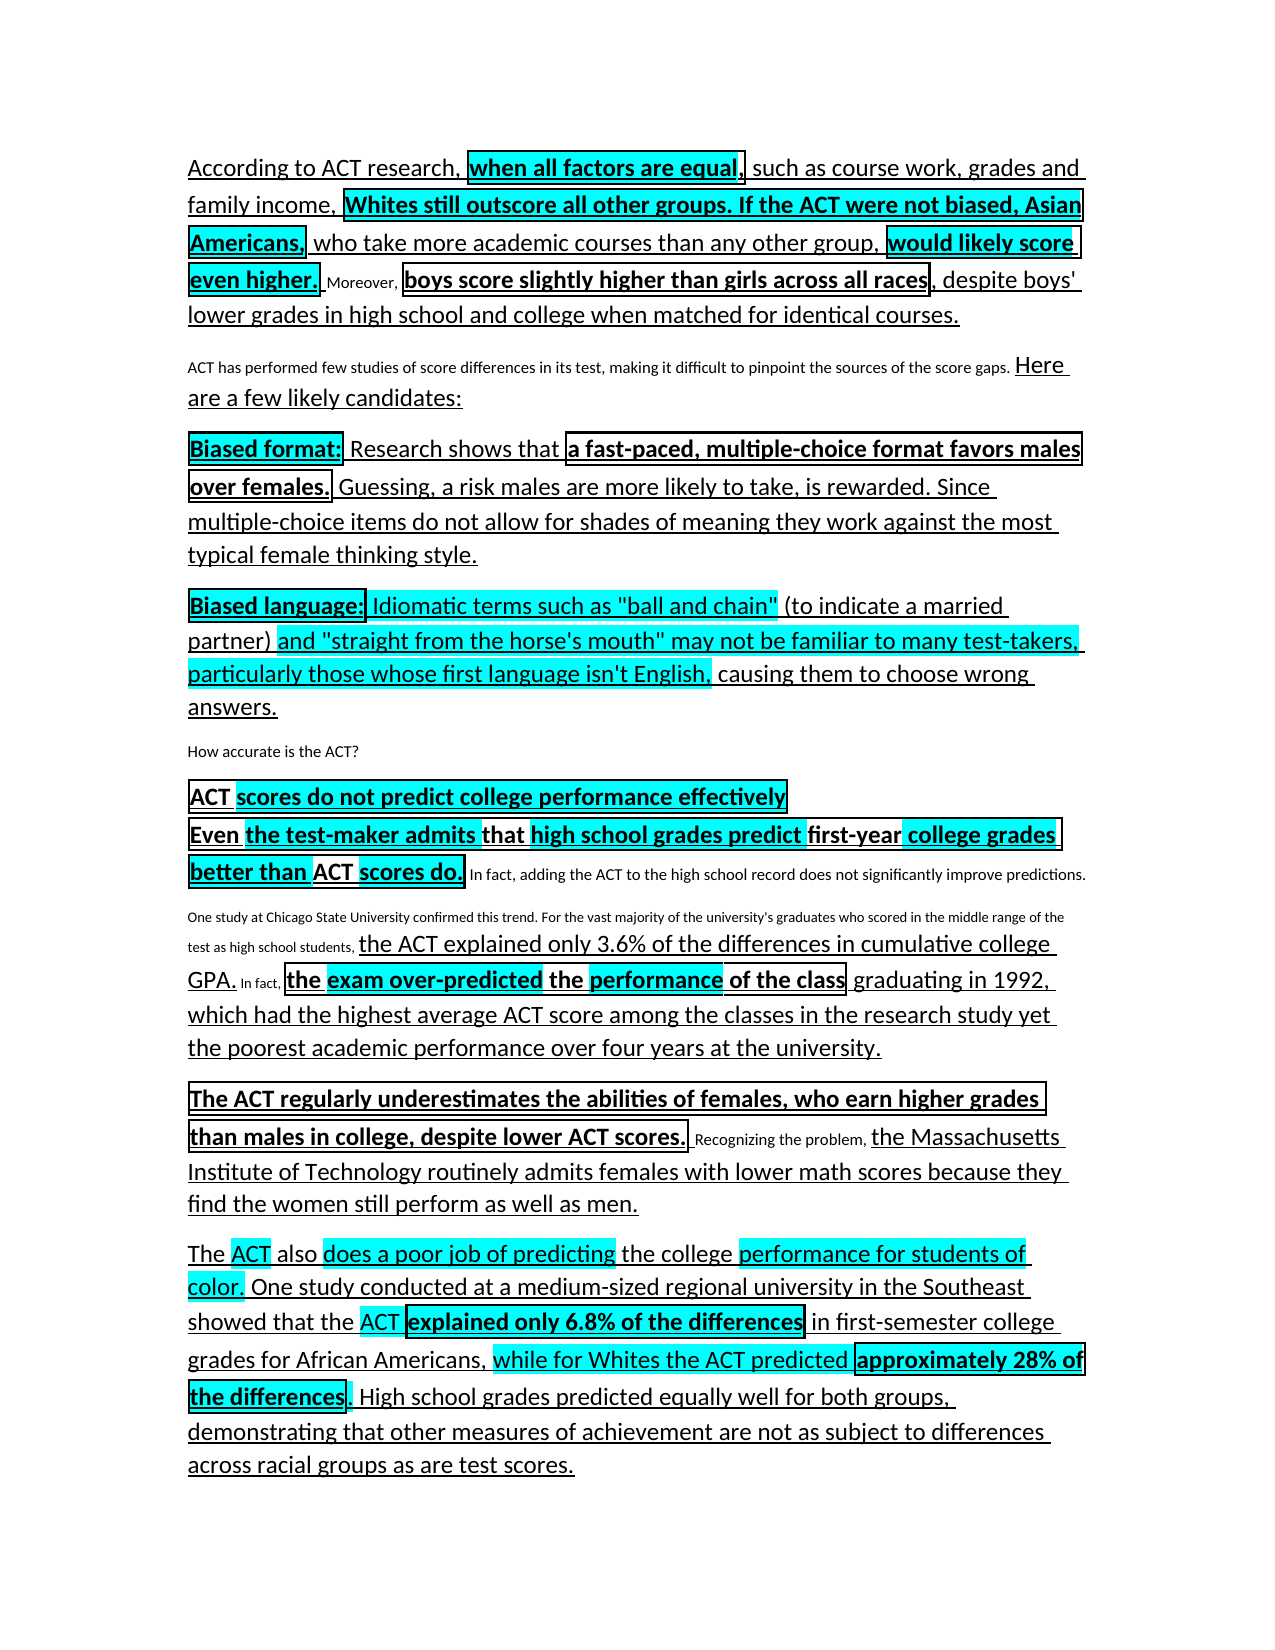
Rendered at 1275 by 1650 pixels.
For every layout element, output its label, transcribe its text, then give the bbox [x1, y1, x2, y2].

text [187, 150, 1087, 330]
text Biased language: Idiomatic terms such as "ball and chain" (to indicate a married partner) and "straight from the horse's mouth" may not be familiar to many test-takers, particularly those whose first language isn't English, causing them to choose wrong answers. [187, 588, 1087, 722]
text The ACT regularly underestimates the abilities of females, who earn higher grades than males in college, despite lower ACT scores. Recognizing the problem, the Massachusetts Institute of Technology routinely admits females with lower math scores because they find the women still perform as well as men. [187, 1081, 1087, 1219]
text One study at Chicago State University confirmed this trend. For the vast majority of the university's graduates who scored in the middle range of the test as high school students, the ACT explained only 3.6% of the differences in cumulative college GPA. In fact, the exam over-predicted the performance of the class graduating in 1992, which had the highest average ACT score among the classes in the research study yet the poorest academic performance over four years at the university. [187, 908, 1087, 1062]
text ACT scores do not predict college performance effectively Even the test-maker admits that high school grades predict first-year college grades better than ACT scores do. In fact, adding the ACT to the high school record does not significantly improve predictions. [187, 779, 1087, 889]
text How accurate is the ACT? [187, 741, 1087, 761]
text ACT has performed few studies of score differences in its test, making it difficult to pinpoint the sources of the score gaps. Here are a few likely candidates: [187, 349, 1087, 412]
text Biased format: Research shows that a fast-paced, multiple-choice format favors males over females. Guessing, a risk males are more likely to take, is rewarded. Since multiple-choice items do not allow for shades of meaning they work against the most typical female thinking style. [187, 431, 1087, 569]
text The ACT also does a poor job of predicting the college performance for students of color. One study conducted at a medium-sized regional university in the Southeast showed that the ACT explained only 6.8% of the differences in first-semester college grades for African Americans, while for Whites the ACT predicted approximately 28% of the differences. High school grades predicted equally well for both groups, demonstrating that other measures of achievement are not as subject to differences across racial groups as are test scores. [187, 1238, 1087, 1480]
